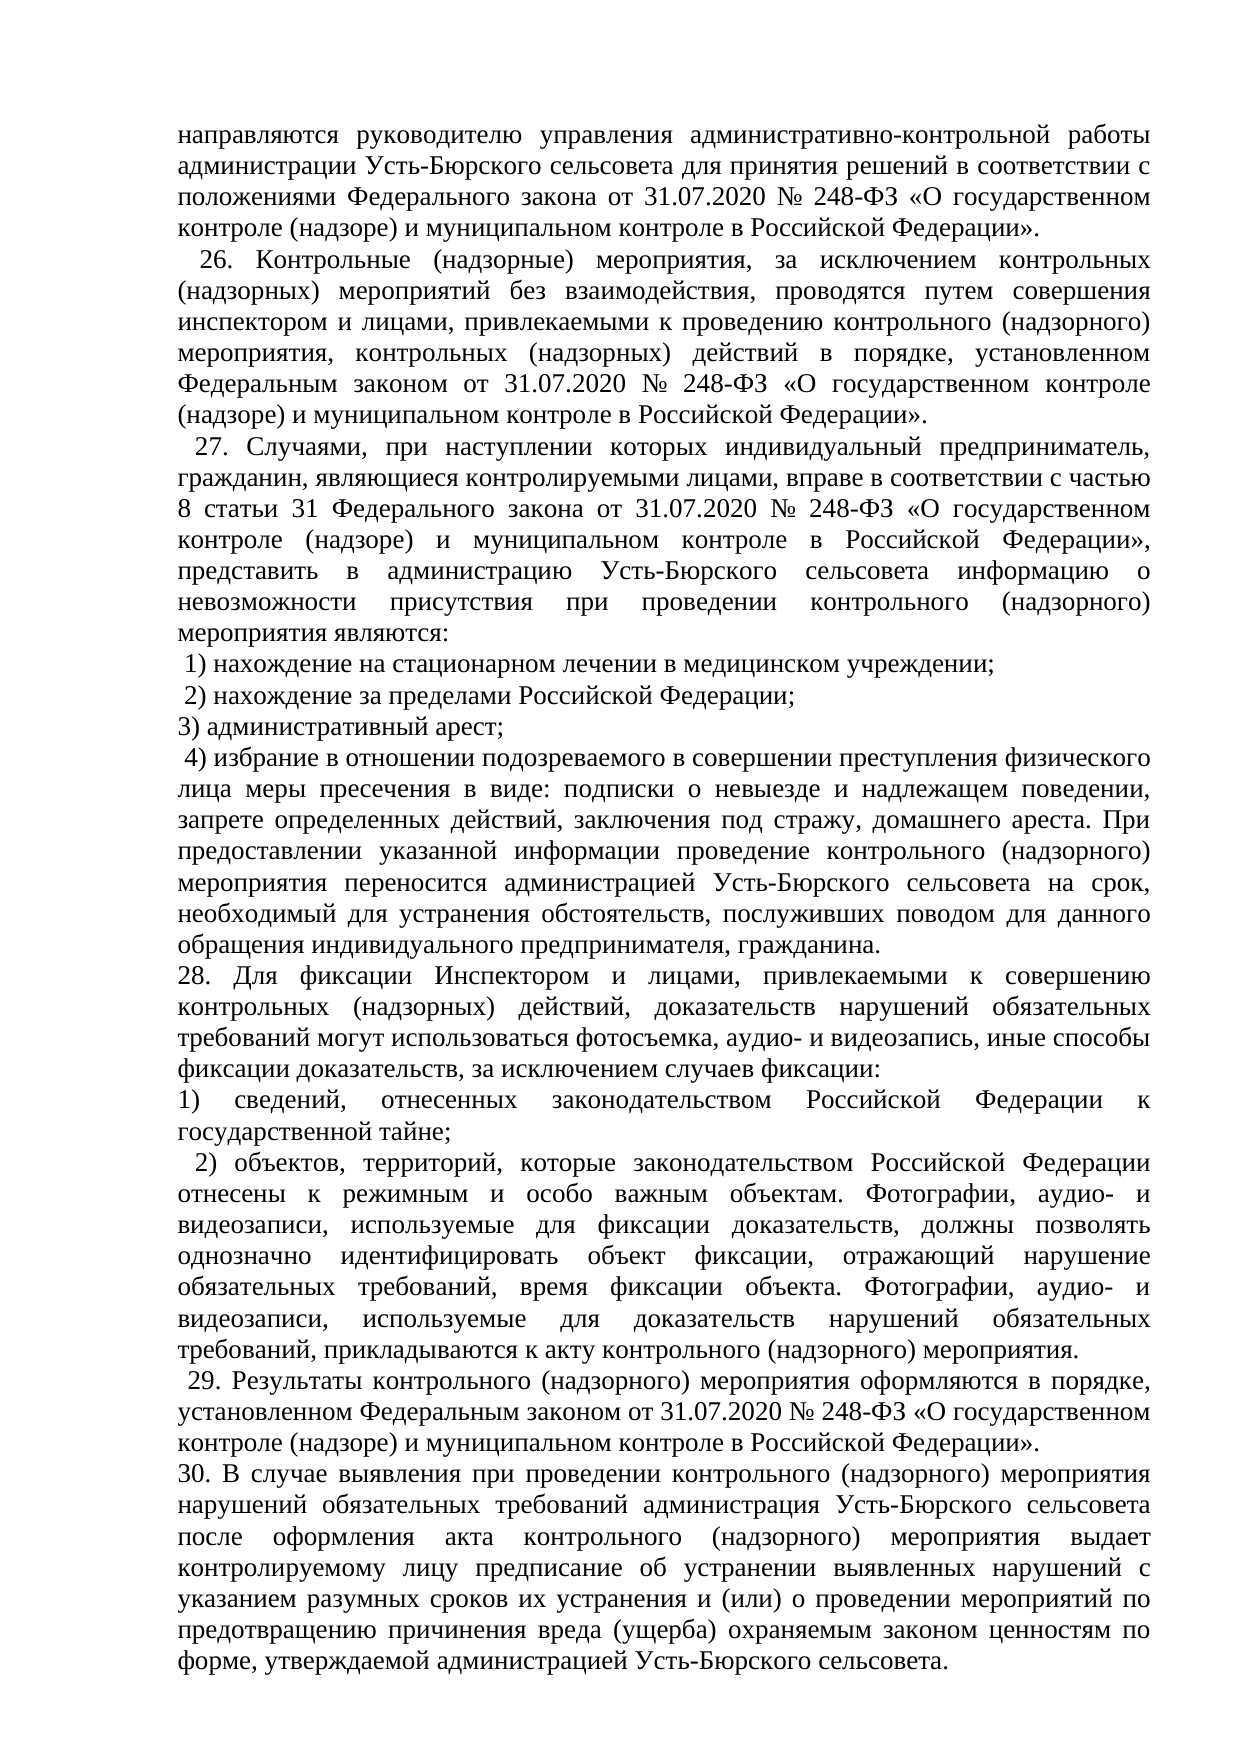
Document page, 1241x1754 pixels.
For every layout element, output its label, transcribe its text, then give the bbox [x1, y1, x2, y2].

text 28. Для фиксации Инспектором и лицами, привлекаемыми к совершению контрольных (надзорных) действий, доказательств нарушений обязательных требований могут использоваться фотосъемка, аудио- и видеозапись, иные способы фиксации доказательств, за исключением случаев фиксации: [177, 959, 1152, 1084]
text 29. Результаты контрольного (надзорного) мероприятия оформляются в порядке, установленном Федеральным законом от 31.07.2020 № 248-ФЗ «О государственном контроле (надзоре) и муниципальном контроле в Российской Федерации». [177, 1364, 1152, 1457]
text 2) объектов, территорий, которые законодательством Российской Федерации отнесены к режимным и особо важным объектам. Фотографии, аудио- и видеозаписи, используемые для фиксации доказательств, должны позволять однозначно идентифицировать объект фиксации, отражающий нарушение обязательных требований, время фиксации объекта. Фотографии, аудио- и видеозаписи, используемые для доказательств нарушений обязательных требований, прикладываются к акту контрольного (надзорного) мероприятия. [177, 1146, 1152, 1364]
text 1) нахождение на стационарном лечении в медицинском учреждении; [177, 648, 1152, 679]
text 2) нахождение за пределами Российской Федерации; [177, 679, 1152, 710]
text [177, 118, 1152, 243]
text 30. В случае выявления при проведении контрольного (надзорного) мероприятия нарушений обязательных требований администрация Усть-Бюрского сельсовета после оформления акта контрольного (надзорного) мероприятия выдает контролируемому лицу предписание об устранении выявленных нарушений с указанием разумных сроков их устранения и (или) о проведении мероприятий по предотвращению причинения вреда (ущерба) охраняемым законом ценностям по форме, утверждаемой администрацией Усть-Бюрского сельсовета. [177, 1457, 1152, 1675]
text 3) административный арест; [177, 710, 1152, 741]
text 26. Контрольные (надзорные) мероприятия, за исключением контрольных (надзорных) мероприятий без взаимодействия, проводятся путем совершения инспектором и лицами, привлекаемыми к проведению контрольного (надзорного) мероприятия, контрольных (надзорных) действий в порядке, установленном Федеральным законом от 31.07.2020 № 248-ФЗ «О государственном контроле (надзоре) и муниципальном контроле в Российской Федерации». [177, 243, 1152, 429]
text 4) избрание в отношении подозреваемого в совершении преступления физического лица меры пресечения в виде: подписки о невыезде и надлежащем поведении, запрете определенных действий, заключения под стражу, домашнего ареста. При предоставлении указанной информации проведение контрольного (надзорного) мероприятия переносится администрацией Усть-Бюрского сельсовета на срок, необходимый для устранения обстоятельств, послуживших поводом для данного обращения индивидуального предпринимателя, гражданина. [177, 741, 1152, 959]
text 27. Случаями, при наступлении которых индивидуальный предприниматель, гражданин, являющиеся контролируемыми лицами, вправе в соответствии с частью 8 статьи 31 Федерального закона от 31.07.2020 № 248-ФЗ «О государственном контроле (надзоре) и муниципальном контроле в Российской Федерации», представить в администрацию Усть-Бюрского сельсовета информацию о невозможности присутствия при проведении контрольного (надзорного) мероприятия являются: [177, 429, 1152, 648]
text 1) сведений, отнесенных законодательством Российской Федерации к государственной тайне; [177, 1084, 1152, 1146]
